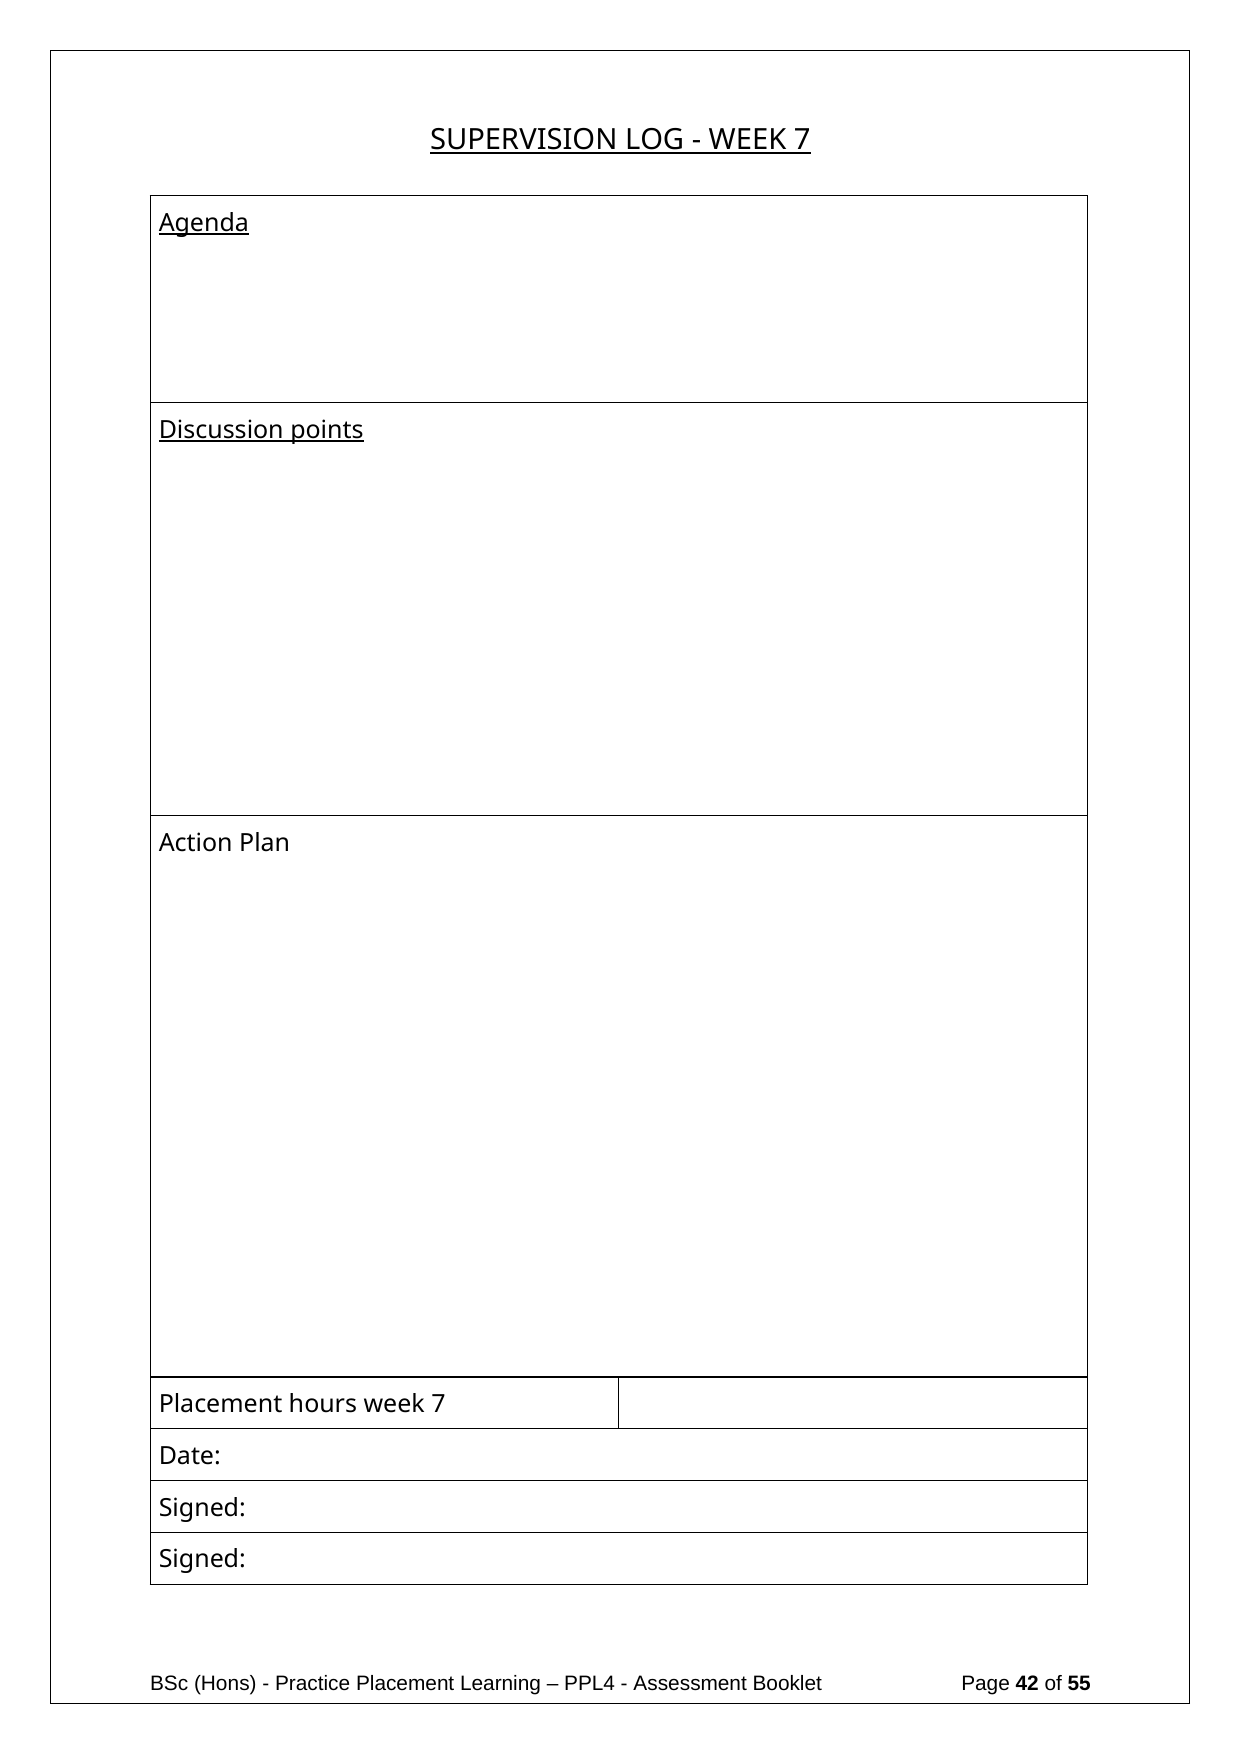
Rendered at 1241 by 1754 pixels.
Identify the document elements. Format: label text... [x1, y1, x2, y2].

table_cell Discussion points [151, 403, 1087, 815]
table_cell Placement hours week 7 [151, 1378, 618, 1428]
table_cell Action Plan [151, 816, 1087, 1376]
text SUPERVISION LOG - WEEK 7 [150, 118, 1090, 158]
table_header Agenda [151, 196, 1087, 402]
table_cell Signed: [151, 1481, 1087, 1532]
table_cell [619, 1378, 1087, 1428]
table_cell Date: [151, 1429, 1087, 1480]
table_cell Signed: [151, 1533, 1087, 1583]
